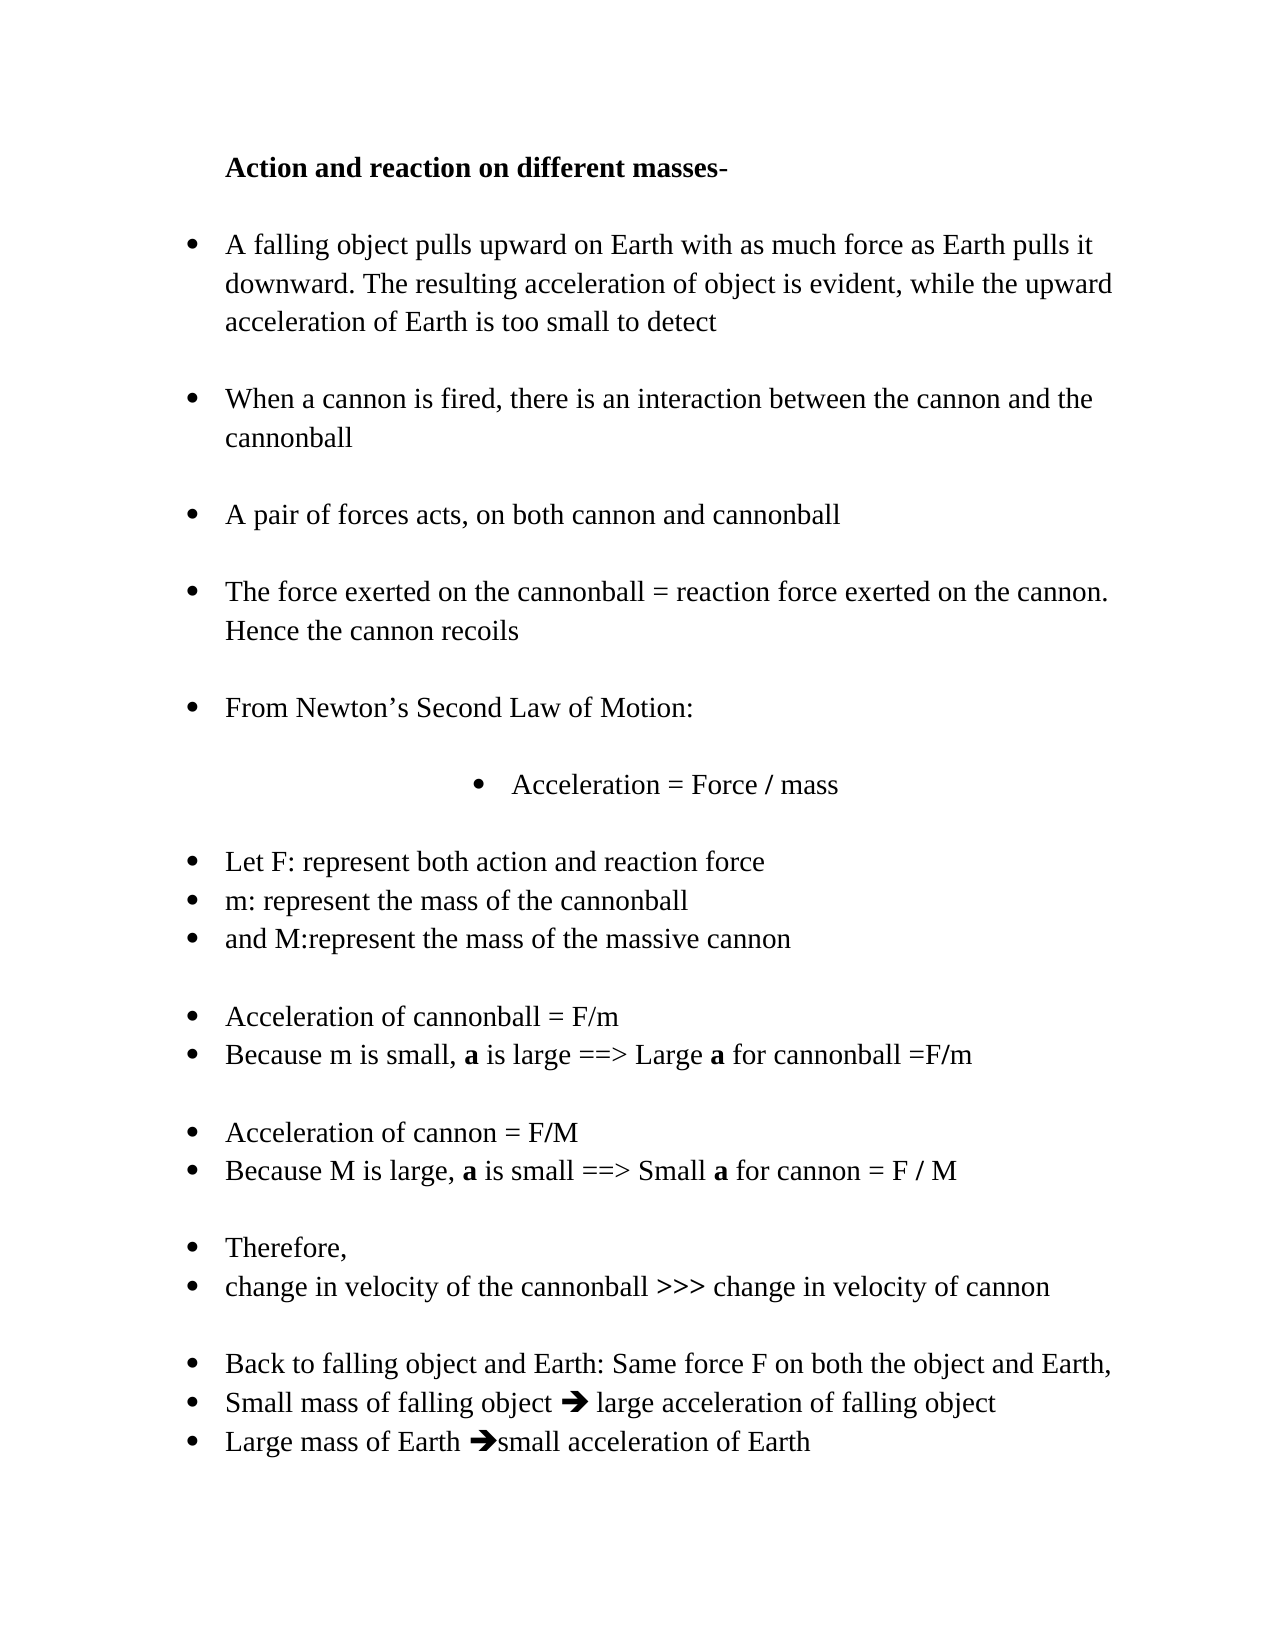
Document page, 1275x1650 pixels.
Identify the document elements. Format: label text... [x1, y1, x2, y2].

list and M:represent the mass of the massive cannon [187, 922, 1125, 955]
list A pair of forces acts, on both cannon and cannonball [187, 497, 1125, 531]
list Because m is small, a is large ==> Large a for cannonball =F/m [187, 1037, 1125, 1071]
list Small mass of falling object large acceleration of falling object [187, 1385, 1125, 1419]
list Action and reaction on different masses- [225, 150, 1125, 183]
list When a cannon is fired, there is an interaction between the cannon and the cannonball [187, 381, 1125, 453]
list m: represent the mass of the cannonball [187, 883, 1125, 917]
list Large mass of Earth small acceleration of Earth [187, 1424, 1125, 1457]
list Let F: represent both action and reaction force [187, 844, 1125, 878]
list Acceleration of cannonball = F/m [187, 999, 1125, 1032]
list Because M is large, a is small ==> Small a for cannon = F / M [187, 1153, 1125, 1187]
list A falling object pulls upward on Earth with as much force as Earth pulls it downward. The resulting acceleration of object is evident, while the upward acceleration of Earth is too small to detect [187, 227, 1125, 338]
list The force exerted on the cannonball = reaction force exerted on the cannon. [187, 574, 1125, 608]
list From Newton’s Second Law of Motion: [187, 690, 1125, 724]
list Hence the cannon recoils [225, 613, 1125, 646]
list Therefore, [187, 1231, 1125, 1264]
list Acceleration of cannon = F/M [187, 1115, 1125, 1148]
list change in velocity of the cannonball >>> change in velocity of cannon [187, 1269, 1125, 1303]
list Back to falling object and Earth: Same force F on both the object and Earth, [187, 1346, 1125, 1380]
list Acceleration = Force / mass [187, 767, 1125, 801]
